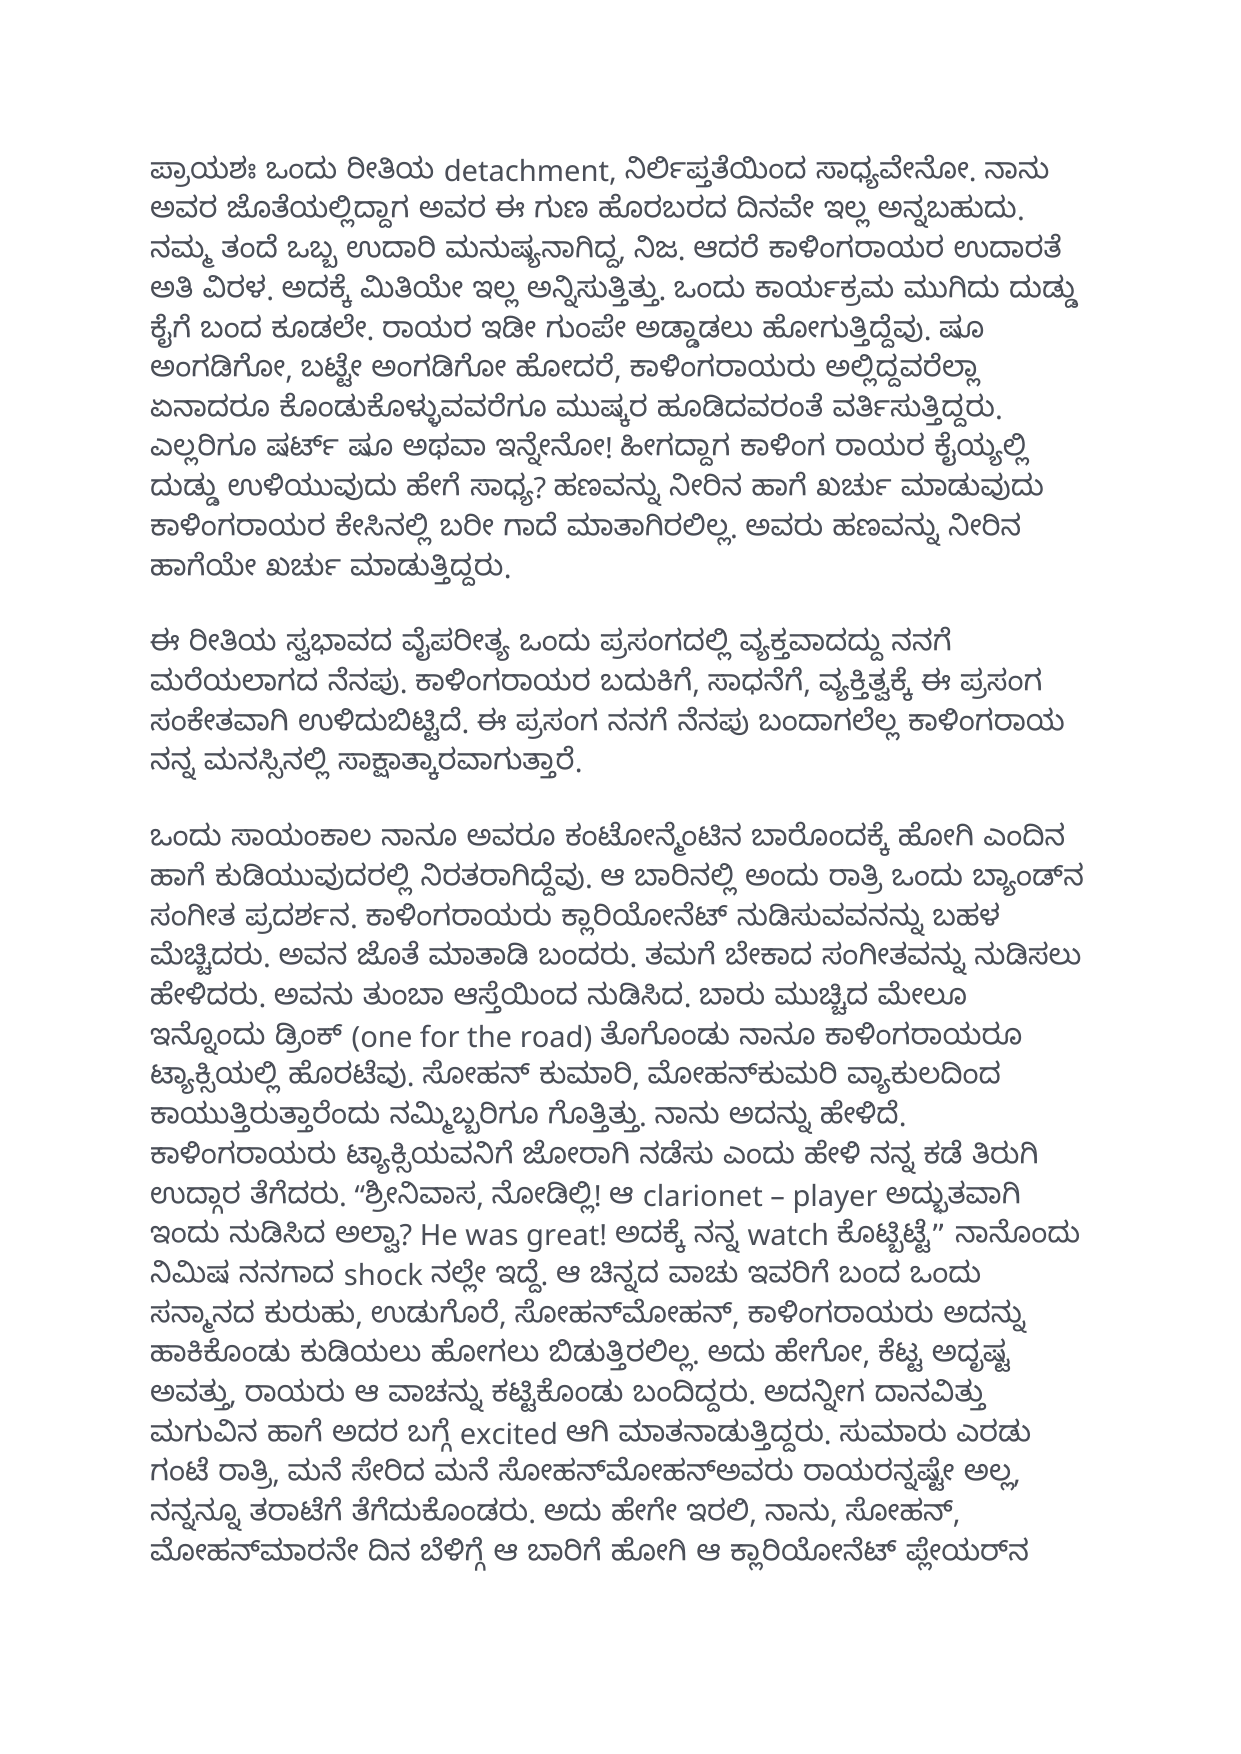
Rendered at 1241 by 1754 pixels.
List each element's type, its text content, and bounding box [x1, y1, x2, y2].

text ಈ ರೀತಿಯ ಸ್ವಭಾವದ ವೈಪರೀತ್ಯ ಒಂದು ಪ್ರಸಂಗದಲ್ಲಿ ವ್ಯಕ್ತವಾದದ್ದು ನನಗೆ ಮರೆಯಲಾಗದ ನೆನಪು. ಕಾಳಿಂಗರಾಯರ ಬದುಕಿಗೆ, ಸಾಧನೆಗೆ, ವ್ಯಕ್ತಿತ್ವಕ್ಕೆ ಈ ಪ್ರಸಂಗ ಸಂಕೇತವಾಗಿ ಉಳಿದುಬಿಟ್ಟಿದೆ. ಈ ಪ್ರಸಂಗ ನನಗೆ ನೆನಪು ಬಂದಾಗಲೆಲ್ಲ ಕಾಳಿಂಗರಾಯ ನನ್ನ ಮನಸ್ಸಿನಲ್ಲಿ ಸಾಕ್ಷಾತ್ಕಾರವಾಗುತ್ತಾರೆ. [150, 623, 1090, 781]
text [150, 818, 1090, 1572]
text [150, 150, 1090, 587]
